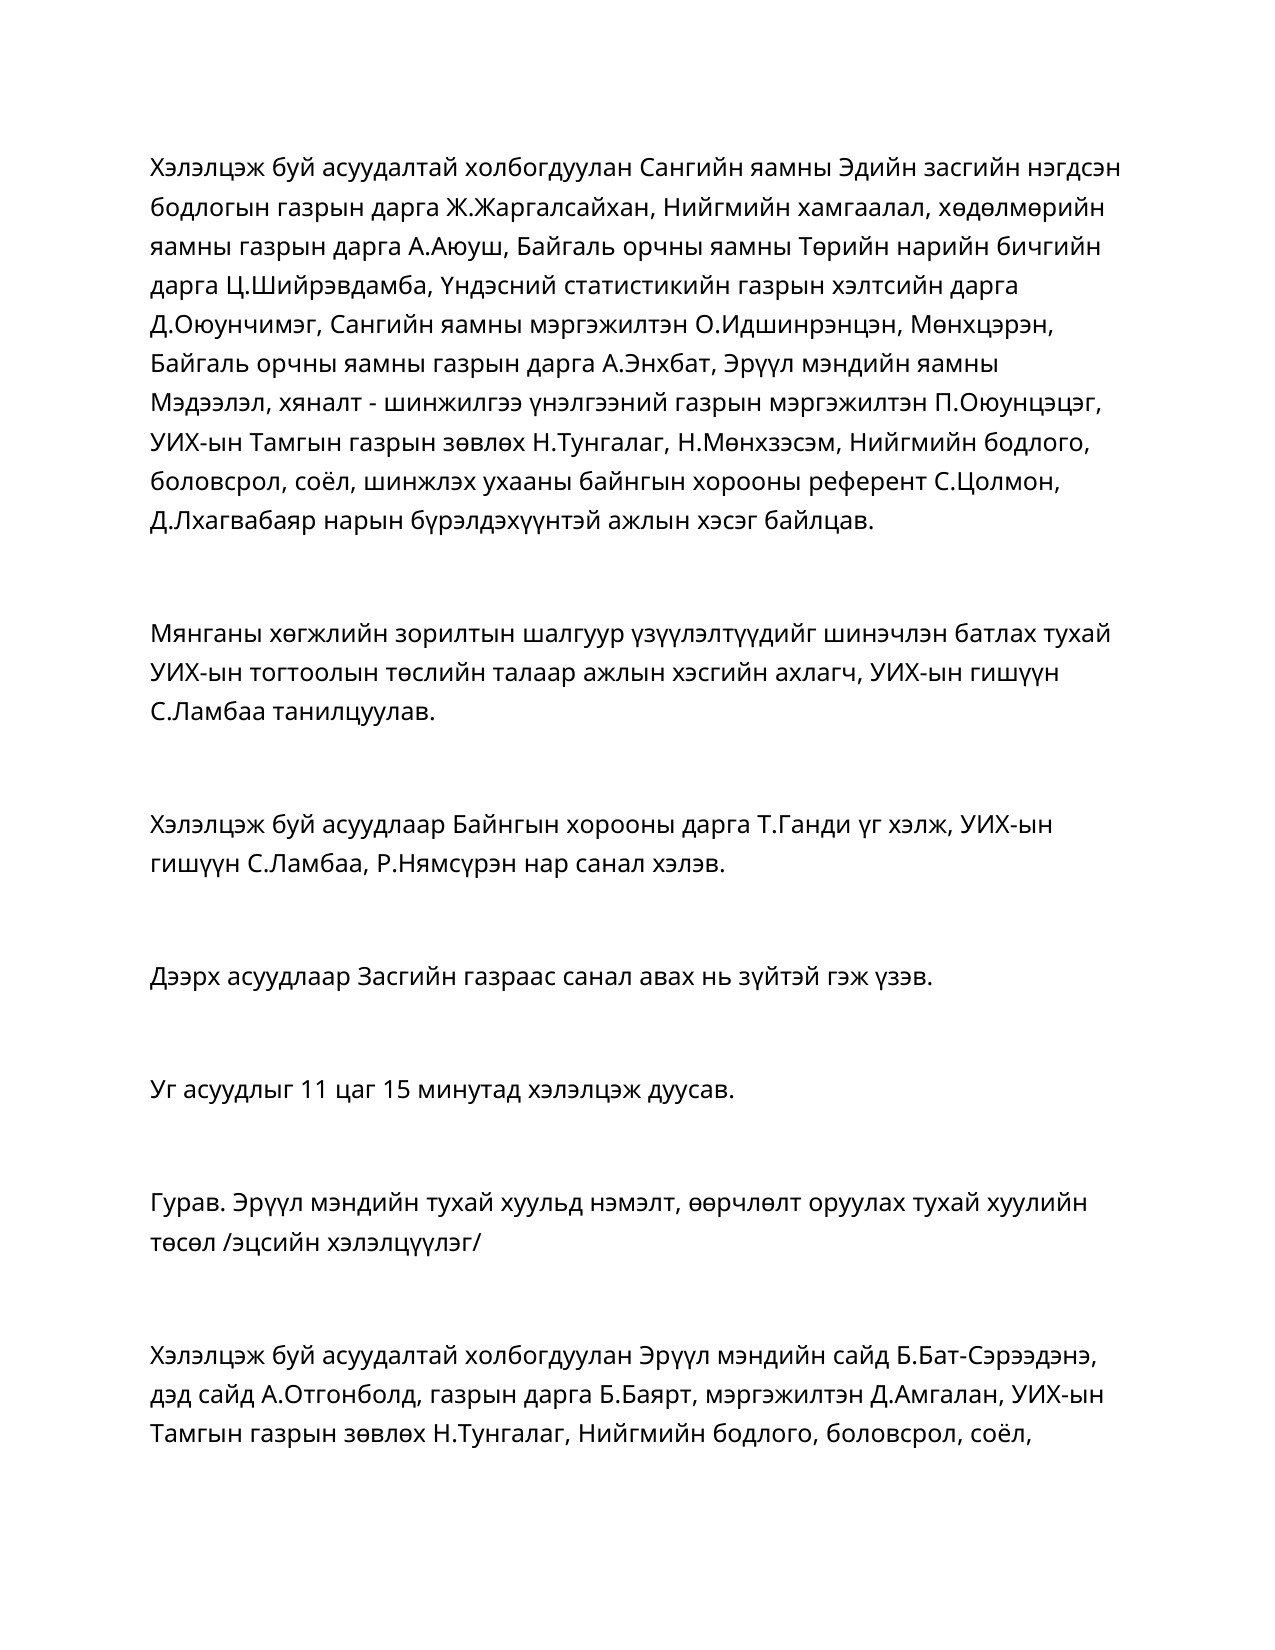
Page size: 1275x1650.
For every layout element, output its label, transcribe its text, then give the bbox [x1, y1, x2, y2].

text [150, 1337, 1125, 1450]
text Хэлэлцэж буй асуудлаар Байнгын хорооны дарга Т.Ганди үг хэлж, УИХ-ын гишүүн С.Ламбаа, Р.Нямсүрэн нар санал хэлэв. [150, 807, 1125, 880]
text Хэлэлцэж буй асуудалтай холбогдуулан Сангийн яамны Эдийн засгийн нэгдсэн бодлогын газрын дарга Ж.Жаргалсайхан, Нийгмийн хамгаалал, хөдөлмөрийн яамны газрын дарга А.Аюуш, Байгаль орчны яамны Төрийн нарийн бичгийн дарга Ц.Шийрэвдамба, Үндэсний статистикийн газрын хэлтсийн дарга Д.Оюунчимэг, Сангийн яамны мэргэжилтэн О.Идшинрэнцэн, Мөнхцэрэн, Байгаль орчны яамны газрын дарга А.Энхбат, Эрүүл мэндийн яамны Мэдээлэл, хяналт - шинжилгээ үнэлгээний газрын мэргэжилтэн П.Оюунцэцэг, УИХ-ын Тамгын газрын зөвлөх Н.Тунгалаг, Н.Мөнхзэсэм, Нийгмийн бодлого, боловсрол, соёл, шинжлэх ухааны байнгын хорооны референт С.Цолмон, Д.Лхагвабаяр нарын бүрэлдэхүүнтэй ажлын хэсэг байлцав. [150, 150, 1125, 537]
text Гурав. Эрүүл мэндийн тухай хуульд нэмэлт, өөрчлөлт оруулах тухай хуулийн төсөл /эцсийн хэлэлцүүлэг/ [150, 1185, 1125, 1258]
text Уг асуудлыг 11 цаг 15 минутад хэлэлцэж дуусав. [150, 1072, 1125, 1106]
text Мянганы хөгжлийн зорилтын шалгуур үзүүлэлтүүдийг шинэчлэн батлах тухай УИХ-ын тогтоолын төслийн талаар ажлын хэсгийн ахлагч, УИХ-ын гишүүн С.Ламбаа танилцуулав. [150, 616, 1125, 728]
text Дээрх асуудлаар Засгийн газраас санал авах нь зүйтэй гэж үзэв. [150, 959, 1125, 993]
